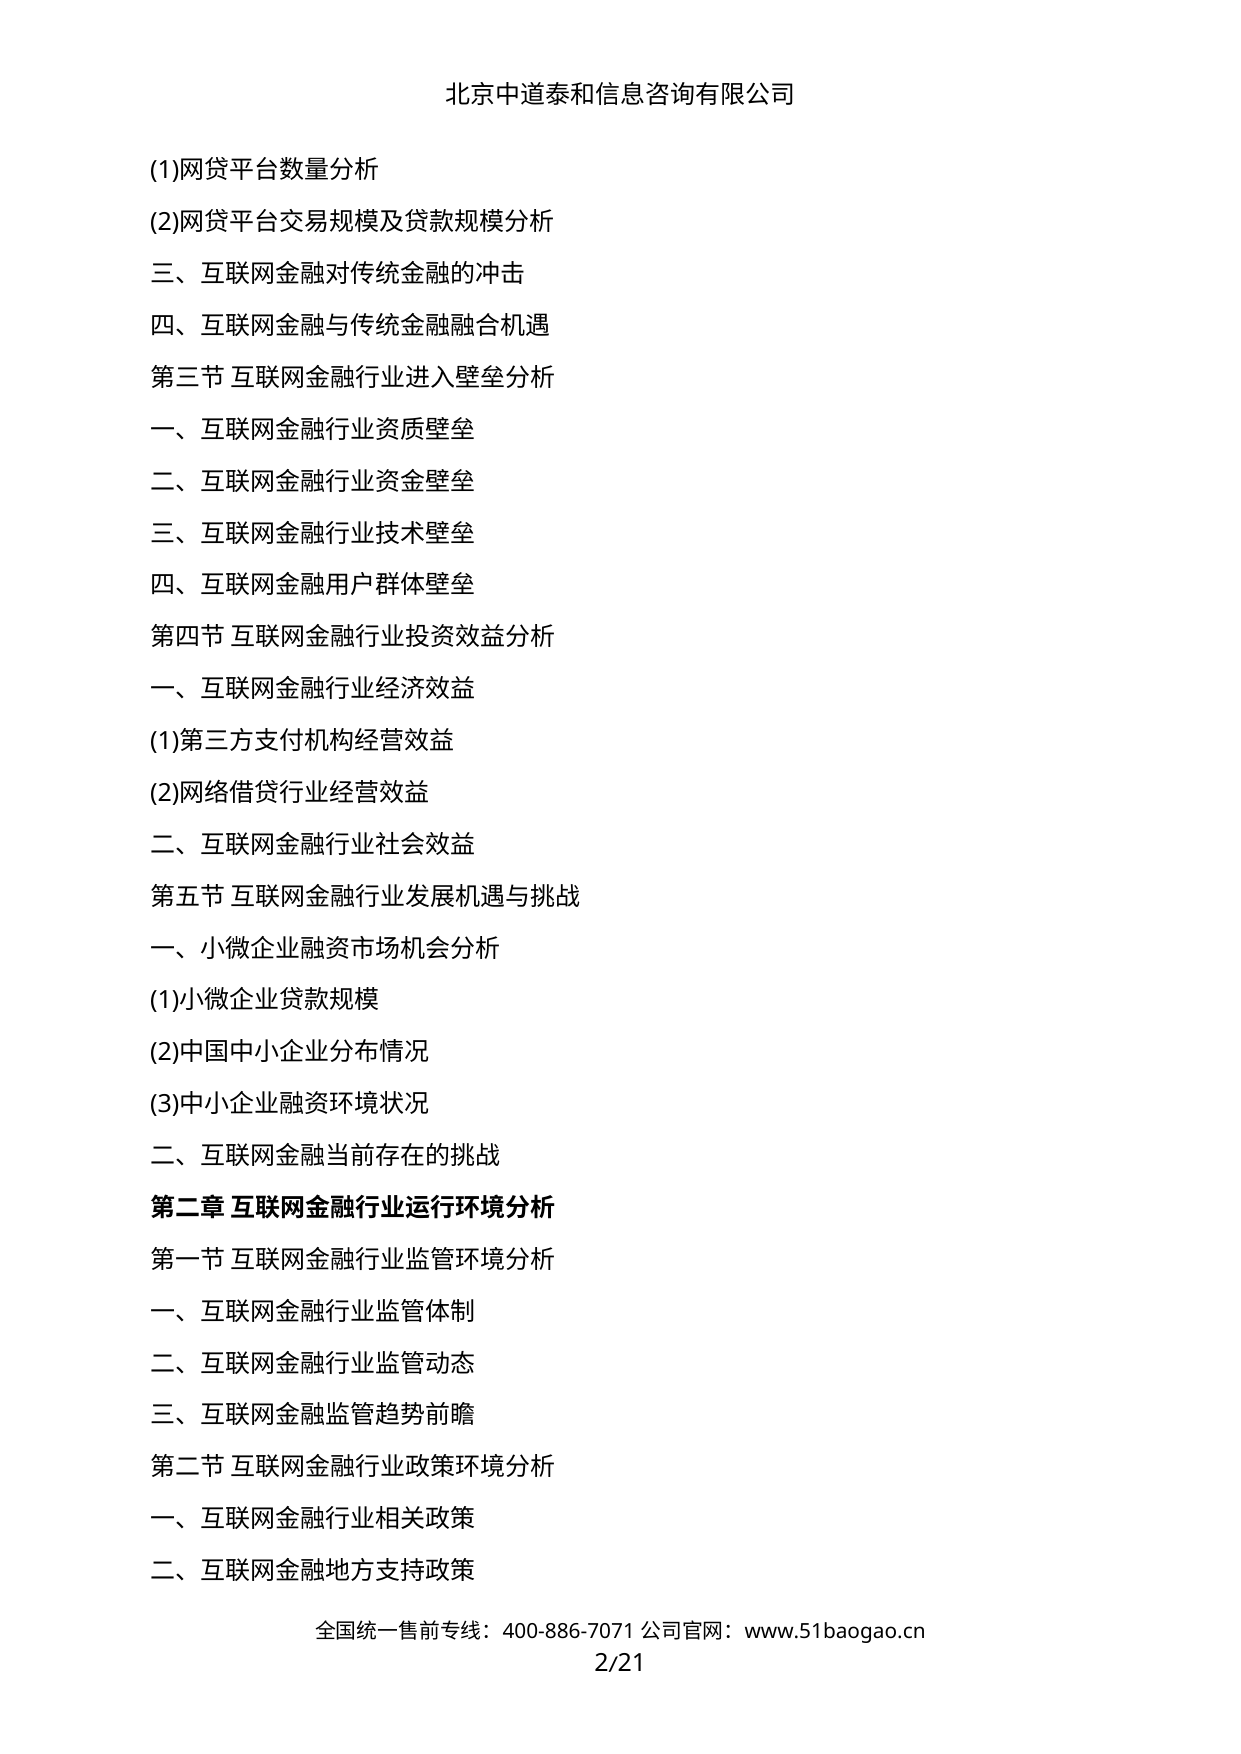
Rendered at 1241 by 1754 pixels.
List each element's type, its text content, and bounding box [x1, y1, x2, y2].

text 一、互联网金融行业监管体制 [150, 1291, 1090, 1327]
text (2)网络借贷行业经营效益 [150, 772, 1090, 809]
text 二、互联网金融行业资金壁垒 [150, 461, 1090, 497]
text 二、互联网金融当前存在的挑战 [150, 1136, 1090, 1172]
text (1)第三方支付机构经营效益 [150, 721, 1090, 757]
text 一、互联网金融行业资质壁垒 [150, 409, 1090, 446]
text 三、互联网金融对传统金融的冲击 [150, 254, 1090, 290]
text 二、互联网金融行业监管动态 [150, 1343, 1090, 1379]
text 一、互联网金融行业经济效益 [150, 669, 1090, 705]
text 四、互联网金融用户群体壁垒 [150, 565, 1090, 601]
text 一、互联网金融行业相关政策 [150, 1499, 1090, 1535]
text (2)网贷平台交易规模及贷款规模分析 [150, 202, 1090, 238]
text 四、互联网金融与传统金融融合机遇 [150, 306, 1090, 342]
text (2)中国中小企业分布情况 [150, 1032, 1090, 1068]
text 三、互联网金融行业技术壁垒 [150, 513, 1090, 549]
text 二、互联网金融行业社会效益 [150, 824, 1090, 861]
text (1)网贷平台数量分析 [150, 150, 1090, 186]
text 第二节 互联网金融行业政策环境分析 [150, 1447, 1090, 1483]
text 第三节 互联网金融行业进入壁垒分析 [150, 357, 1090, 394]
text 三、互联网金融监管趋势前瞻 [150, 1395, 1090, 1431]
text 一、小微企业融资市场机会分析 [150, 928, 1090, 964]
text (1)小微企业贷款规模 [150, 980, 1090, 1016]
text 第二章 互联网金融行业运行环境分析 [150, 1187, 1090, 1224]
text (3)中小企业融资环境状况 [150, 1084, 1090, 1120]
text 二、互联网金融地方支持政策 [150, 1551, 1090, 1587]
text 第五节 互联网金融行业发展机遇与挑战 [150, 876, 1090, 912]
text 第四节 互联网金融行业投资效益分析 [150, 617, 1090, 653]
text 第一节 互联网金融行业监管环境分析 [150, 1239, 1090, 1276]
